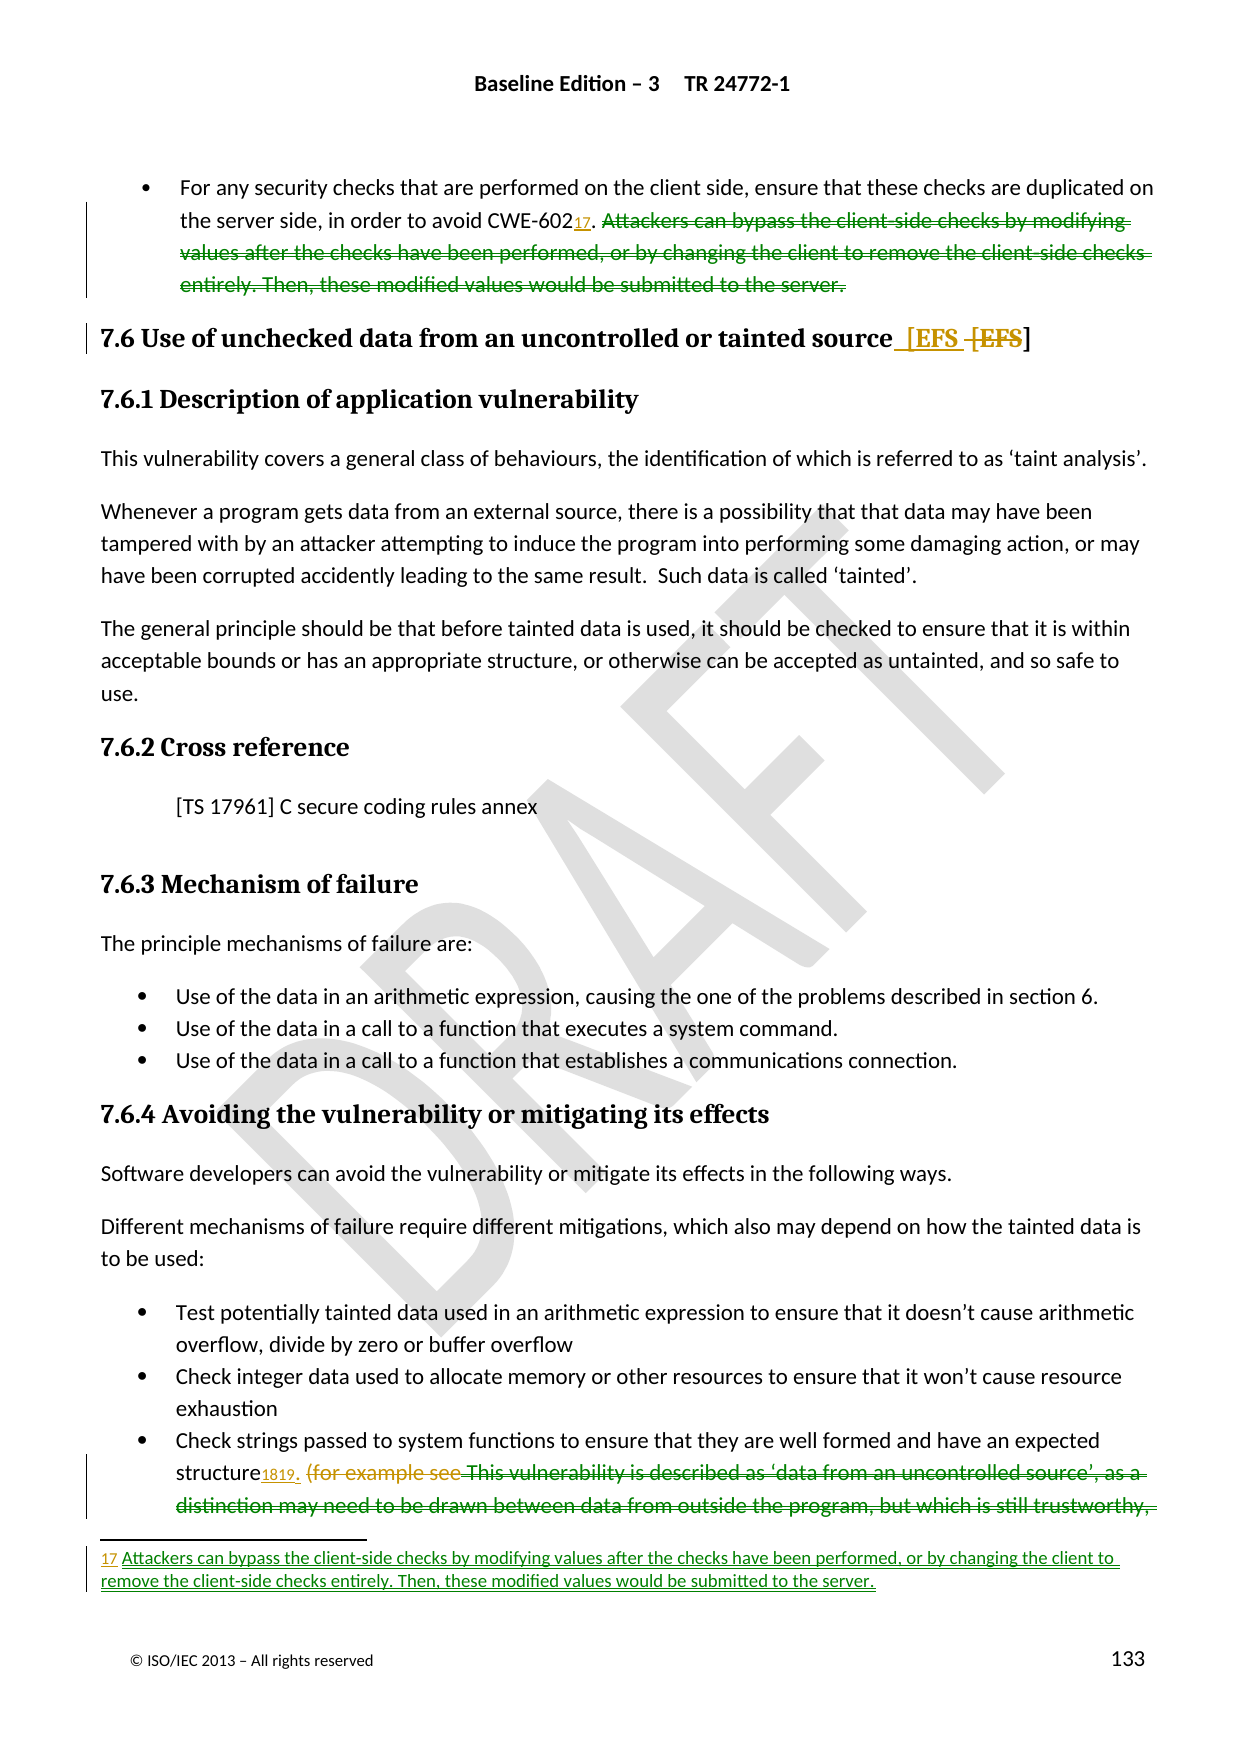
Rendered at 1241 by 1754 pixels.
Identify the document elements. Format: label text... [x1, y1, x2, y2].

list For any security checks that are performed on the client side, ensure that these checks are duplicated on the server side, in order to avoid CWE-602. [142, 173, 1164, 298]
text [138, 1426, 1164, 1519]
text This vulnerability covers a general class of behaviours, the identification of which is referred to as ‘taint analysis’. [101, 444, 1164, 472]
subtitle 7.6 Use of unchecked data from an uncontrolled or tainted source] [101, 323, 1164, 354]
text Check integer data used to allocate memory or other resources to ensure that it won’t cause resource exhaustion [138, 1362, 1164, 1422]
subtitle 7.6.1 Description of application vulnerability [101, 384, 1164, 415]
text The general principle should be that before tainted data is used, it should be checked to ensure that it is within acceptable bounds or has an appropriate structure, or otherwise can be accepted as untainted, and so safe to use. [101, 614, 1164, 707]
text Use of the data in a call to a function that executes a system command. [138, 1014, 1164, 1042]
subtitle 7.6.3 Mechanism of failure [101, 869, 1164, 900]
subtitle 7.6.2 Cross reference [101, 732, 1164, 763]
text Use of the data in a call to a function that establishes a communications connection. [138, 1046, 1164, 1074]
text Different mechanisms of failure require different mitigations, which also may depend on how the tainted data is to be used: [101, 1212, 1164, 1273]
text The principle mechanisms of failure are: [101, 929, 1164, 957]
text Use of the data in an arithmetic expression, causing the one of the problems described in section 6. [138, 982, 1164, 1010]
text [TS 17961] C secure coding rules annex [101, 792, 1164, 820]
subtitle 7.6.4 Avoiding the vulnerability or mitigating its effects [101, 1099, 1164, 1130]
text Whenever a program gets data from an external source, there is a possibility that that data may have been tampered with by an attacker attempting to induce the program into performing some damaging action, or may have been corrupted accidently leading to the same result. Such data is called ‘tainted’. [101, 497, 1164, 589]
text Test potentially tainted data used in an arithmetic expression to ensure that it doesn’t cause arithmetic overflow, divide by zero or buffer overflow [138, 1298, 1164, 1358]
text Software developers can avoid the vulnerability or mitigate its effects in the following ways. [101, 1159, 1164, 1187]
